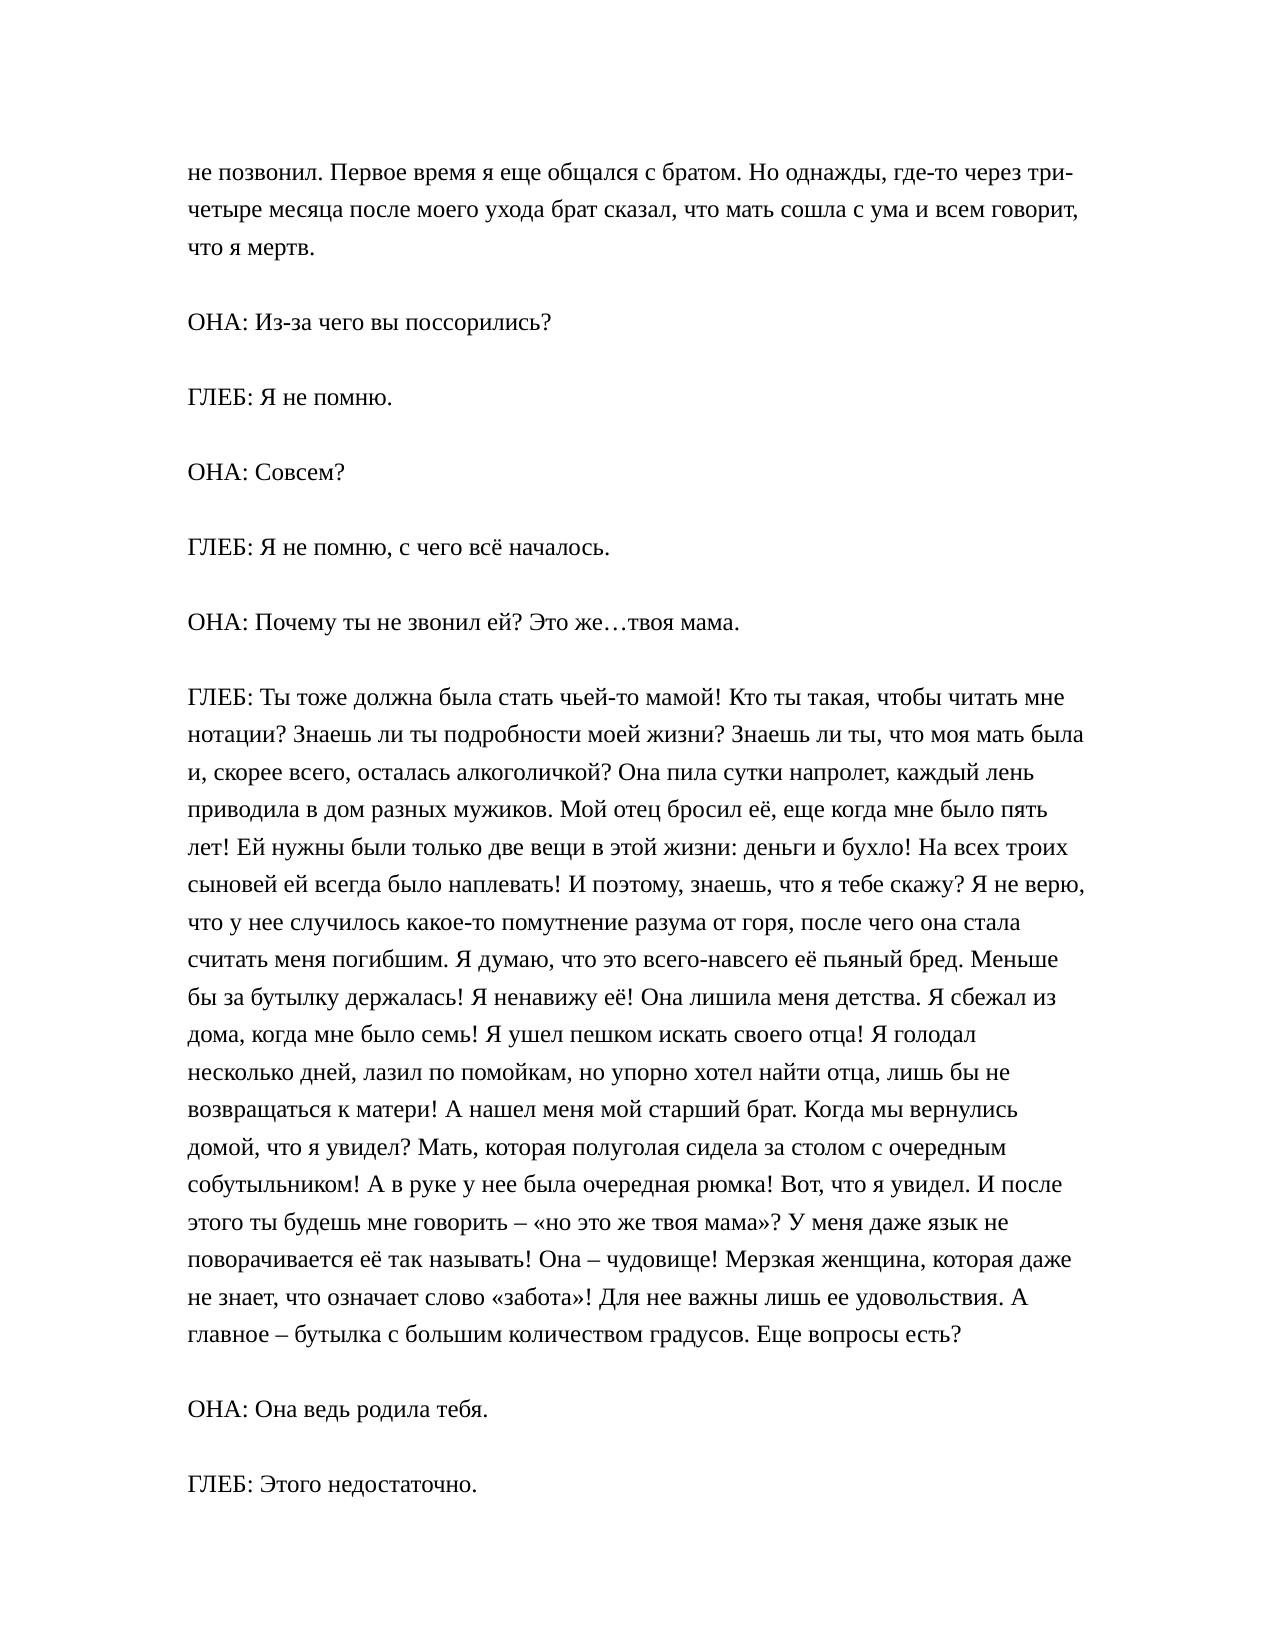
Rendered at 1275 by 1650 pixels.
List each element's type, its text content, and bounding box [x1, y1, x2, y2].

text ГЛЕБ: Я не помню, с чего всё началось. [187, 525, 1087, 562]
text ОНА: Совсем? [187, 450, 1087, 487]
text ГЛЕБ: Я не помню. [187, 375, 1087, 412]
text ОНА: Почему ты не звонил ей? Это же…твоя мама. [187, 600, 1087, 637]
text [187, 150, 1087, 262]
text ОНА: Из-за чего вы поссорились? [187, 300, 1087, 337]
text ГЛЕБ: Ты тоже должна была стать чьей-то мамой! Кто ты такая, чтобы читать мне нотации? Знаешь ли ты подробности моей жизни? Знаешь ли ты, что моя мать была и, скорее всего, осталась алкоголичкой? Она пила сутки напролет, каждый лень приводила в дом разных мужиков. Мой отец бросил её, еще когда мне было пять лет! Ей нужны были только две вещи в этой жизни: деньги и бухло! На всех троих сыновей ей всегда было наплевать! И поэтому, знаешь, что я тебе скажу? Я не верю, что у нее случилось какое-то помутнение разума от горя, после чего она стала считать меня погибшим. Я думаю, что это всего-навсего её пьяный бред. Меньше бы за бутылку держалась! Я ненавижу её! Она лишила меня детства. Я сбежал из дома, когда мне было семь! Я ушел пешком искать своего отца! Я голодал несколько дней, лазил по помойкам, но упорно хотел найти отца, лишь бы не возвращаться к матери! А нашел меня мой старший брат. Когда мы вернулись домой, что я увидел? Мать, которая полуголая сидела за столом с очередным собутыльником! А в руке у нее была очередная рюмка! Вот, что я увидел. И после этого ты будешь мне говорить – «но это же твоя мама»? У меня даже язык не поворачивается её так называть! Она – чудовище! Мерзкая женщина, которая даже не знает, что означает слово «забота»! Для нее важны лишь ее удовольствия. А главное – бутылка с большим количеством градусов. Еще вопросы есть? [187, 675, 1087, 1350]
text ОНА: Она ведь родила тебя. [187, 1387, 1087, 1425]
text ГЛЕБ: Этого недостаточно. [187, 1462, 1087, 1500]
